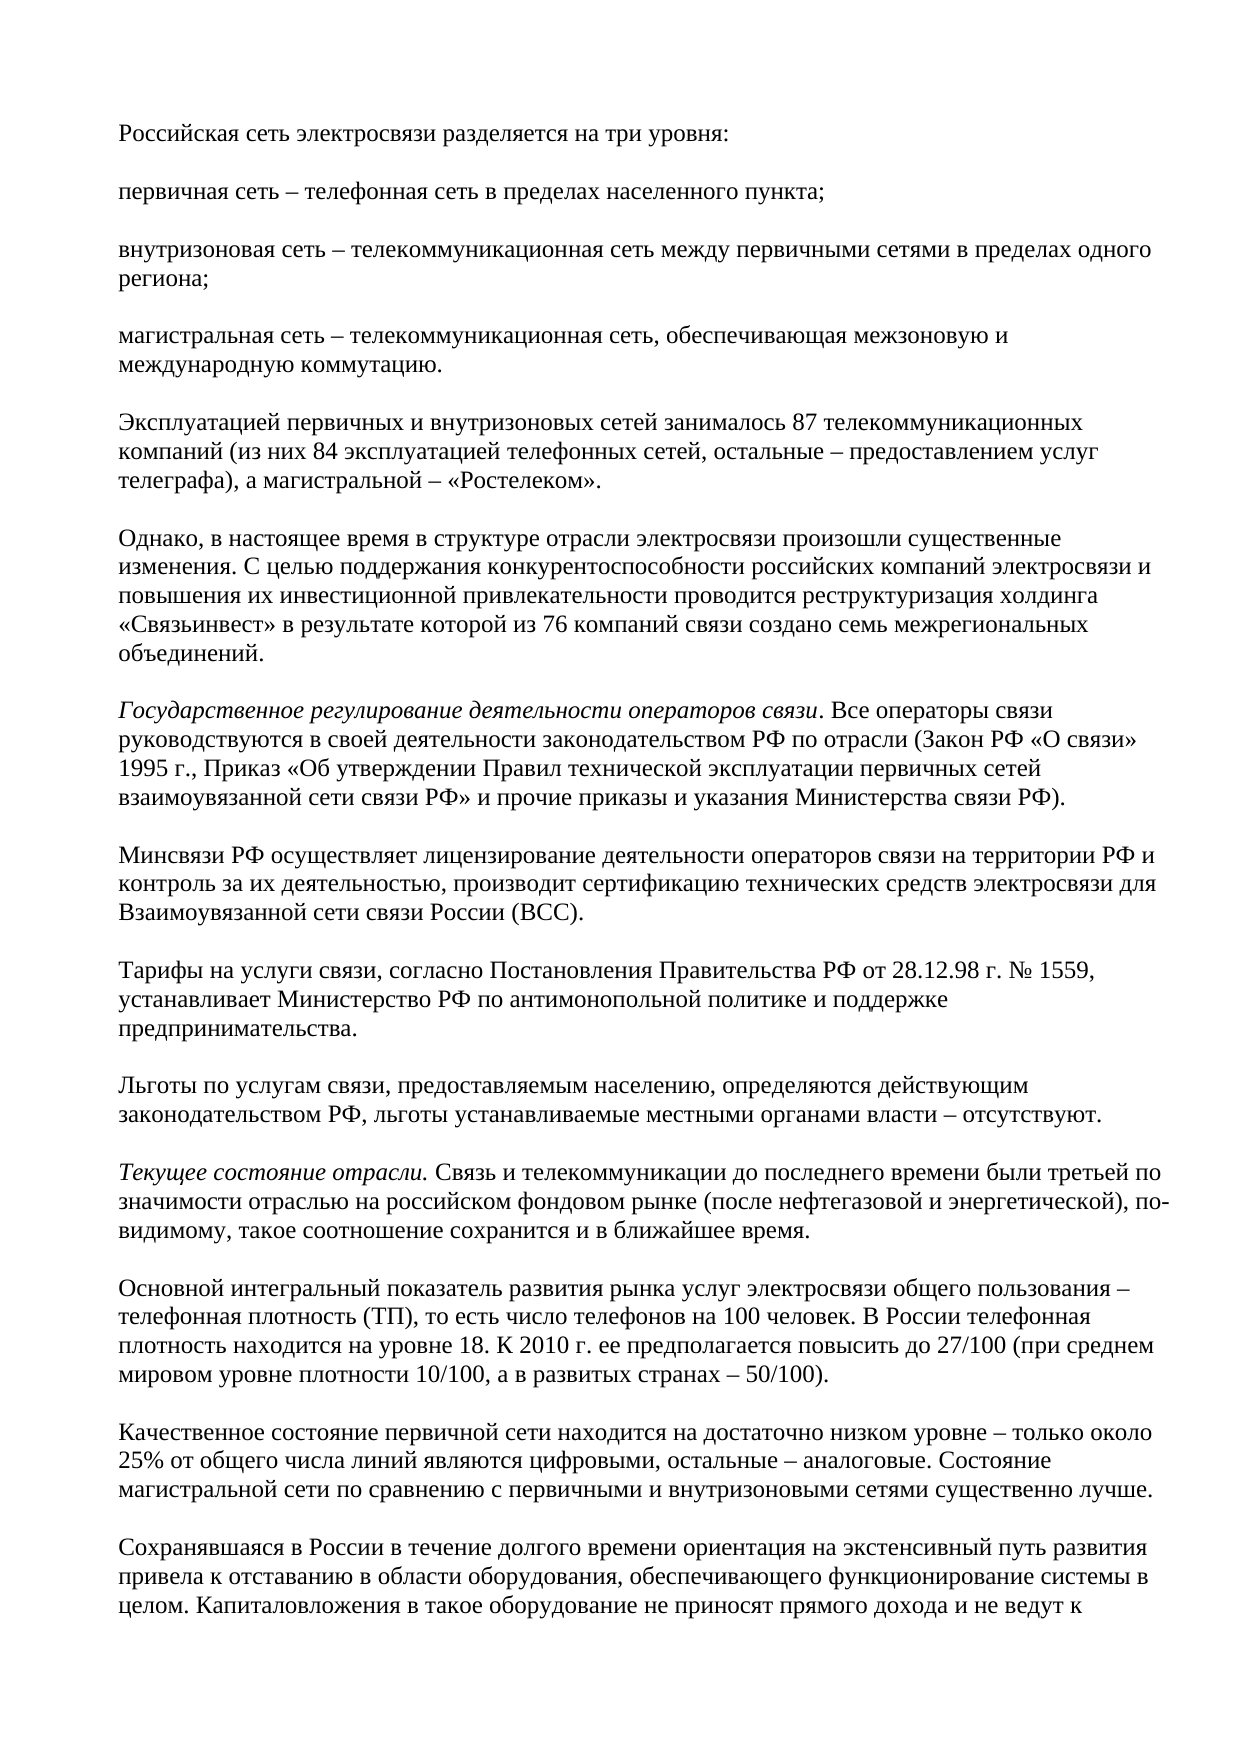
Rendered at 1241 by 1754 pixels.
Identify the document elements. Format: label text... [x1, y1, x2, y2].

text Тарифы на услуги связи, согласно Постановления Правительства РФ от 28.12.98 г. № 1559, устанавливает Министерство РФ по антимонопольной политике и поддержке предпринимательства. [118, 955, 1181, 1041]
text Однако, в настоящее время в структуре отрасли электросвязи произошли существенные изменения. С целью поддержания конкурентоспособности российских компаний электросвязи и повышения их инвестиционной привлекательности проводится реструктуризация холдинга «Связьинвест» в результате которой из 76 компаний связи создано семь межрегиональных объединений. [118, 523, 1181, 666]
text первичная сеть – телефонная сеть в пределах населенного пункта; [118, 176, 1181, 205]
text Эксплуатацией первичных и внутризоновых сетей занималось 87 телекоммуникационных компаний (из них 84 эксплуатацией телефонных сетей, остальные – предоставлением услуг телеграфа), а магистральной – «Ростелеком». [118, 407, 1181, 493]
text внутризоновая сеть – телекоммуникационная сеть между первичными сетями в пределах одного региона; [118, 234, 1181, 291]
text магистральная сеть – телекоммуникационная сеть, обеспечивающая межзоновую и международную коммутацию. [118, 321, 1181, 378]
text Основной интегральный показатель развития рынка услуг электросвязи общего пользования – телефонная плотность (ТП), то есть число телефонов на 100 человек. В России телефонная плотность находится на уровне 18. К 2010 г. ее предполагается повысить до 27/100 (при среднем мировом уровне плотности 10/100, а в развитых странах – 50/100). [118, 1273, 1181, 1388]
text Качественное состояние первичной сети находится на достаточно низком уровне – только около 25% от общего числа линий являются цифровыми, остальные – аналоговые. Состояние магистральной сети по сравнению с первичными и внутризоновыми сетями существенно лучше. [118, 1417, 1181, 1503]
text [118, 1532, 1181, 1618]
text Льготы по услугам связи, предоставляемым населению, определяются действующим законодательством РФ, льготы устанавливаемые местными органами власти – отсутствуют. [118, 1071, 1181, 1128]
text Текущее состояние отрасли. Связь и телекоммуникации до последнего времени были третьей по значимости отраслью на российском фондовом рынке (после нефтегазовой и энергетической), по-видимому, такое соотношение сохранится и в ближайшее время. [118, 1157, 1181, 1243]
text Государственное регулирование деятельности операторов связи. Все операторы связи руководствуются в своей деятельности законодательством РФ по отрасли (Закон РФ «О связи» 1995 г., Приказ «Об утверждении Правил технической эксплуатации первичных сетей взаимоувязанной сети связи РФ» и прочие приказы и указания Министерства связи РФ). [118, 696, 1181, 811]
text Минсвязи РФ осуществляет лицензирование деятельности операторов связи на территории РФ и контроль за их деятельностью, производит сертификацию технических средств электросвязи для Взаимоувязанной сети связи России (ВСС). [118, 840, 1181, 926]
text Российская сеть электросвязи разделяется на три уровня: [118, 118, 1181, 147]
